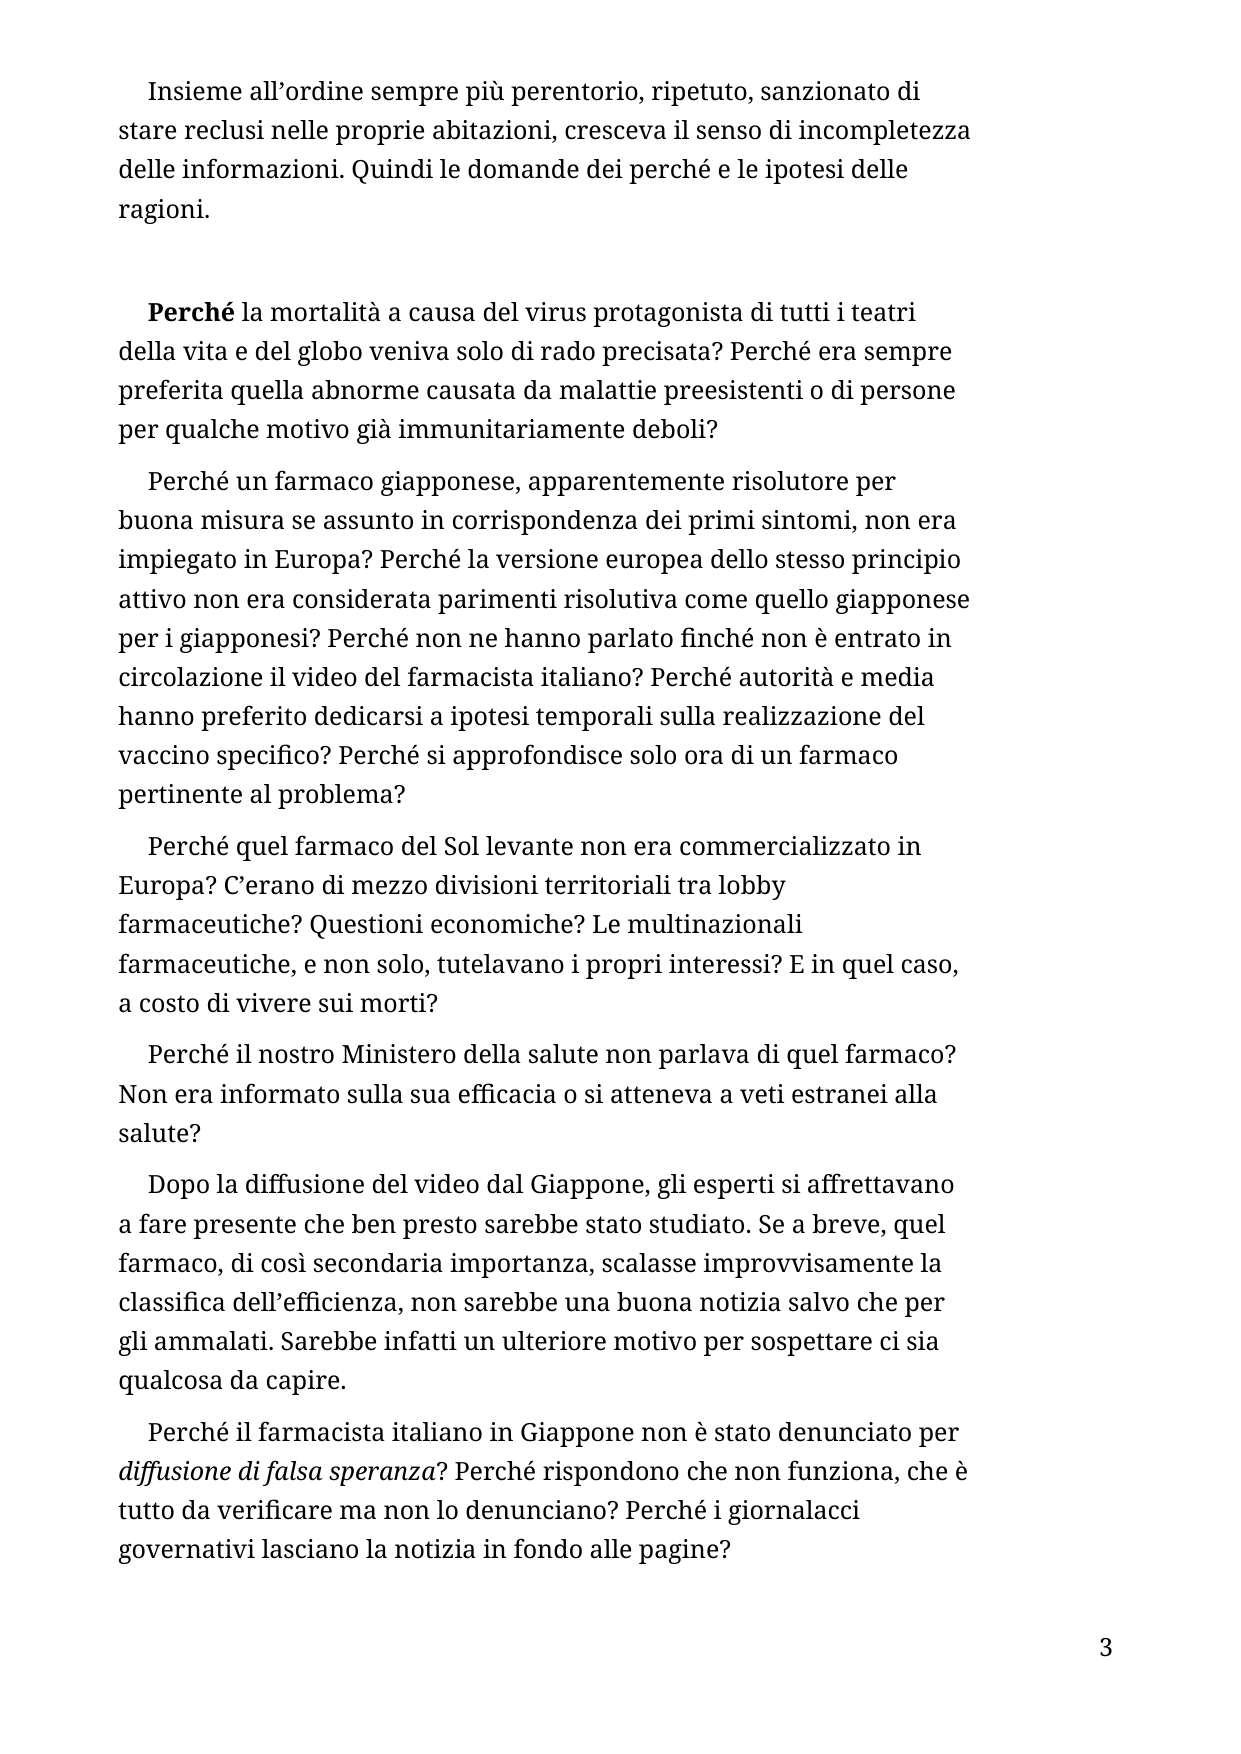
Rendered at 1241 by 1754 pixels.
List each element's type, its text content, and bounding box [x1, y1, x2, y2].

text Insieme all’ordine sempre più perentorio, ripetuto, sanzionato di stare reclusi nelle proprie abitazioni, cresceva il senso di incompletezza delle informazioni. Quindi le domande dei perché e le ipotesi delle ragioni. [118, 74, 975, 225]
text Dopo la diffusione del video dal Giappone, gli esperti si affrettavano a fare presente che ben presto sarebbe stato studiato. Se a breve, quel farmaco, di così secondaria importanza, scalasse improvvisamente la classifica dell’efficienza, non sarebbe una buona notizia salvo che per gli ammalati. Sarebbe infatti un ulteriore motivo per sospettare ci sia qualcosa da capire. [118, 1167, 975, 1397]
text Perché il farmacista italiano in Giappone non è stato denunciato per diffusione di falsa speranza? Perché rispondono che non funziona, che è tutto da verificare ma non lo denunciano? Perché i giornalacci governativi lasciano la notizia in fondo alle pagine? [118, 1414, 975, 1566]
text Perché il nostro Ministero della salute non parlava di quel farmaco? Non era informato sulla sua efficacia o si atteneva a veti estranei alla salute? [118, 1037, 975, 1149]
text Perché un farmaco giapponese, apparentemente risolutore per buona misura se assunto in corrispondenza dei primi sintomi, non era impiegato in Europa? Perché la versione europea dello stesso principio attivo non era considerata parimenti risolutiva come quello giapponese per i giapponesi? Perché non ne hanno parlato finché non è entrato in circolazione il video del farmacista italiano? Perché autorità e media hanno preferito dedicarsi a ipotesi temporali sulla realizzazione del vaccino specifico? Perché si approfondisce solo ora di un farmaco pertinente al problema? [118, 464, 975, 811]
text Perché la mortalità a causa del virus protagonista di tutti i teatri della vita e del globo veniva solo di rado precisata? Perché era sempre preferita quella abnorme causata da malattie preesistenti o di persone per qualche motivo già immunitariamente deboli? [118, 294, 975, 446]
text Perché quel farmaco del Sol levante non era commercializzato in Europa? C’erano di mezzo divisioni territoriali tra lobby farmaceutiche? Questioni economiche? Le multinazionali farmaceutiche, e non solo, tutelavano i propri interessi? E in quel caso, a costo di vivere sui morti? [118, 829, 975, 1019]
